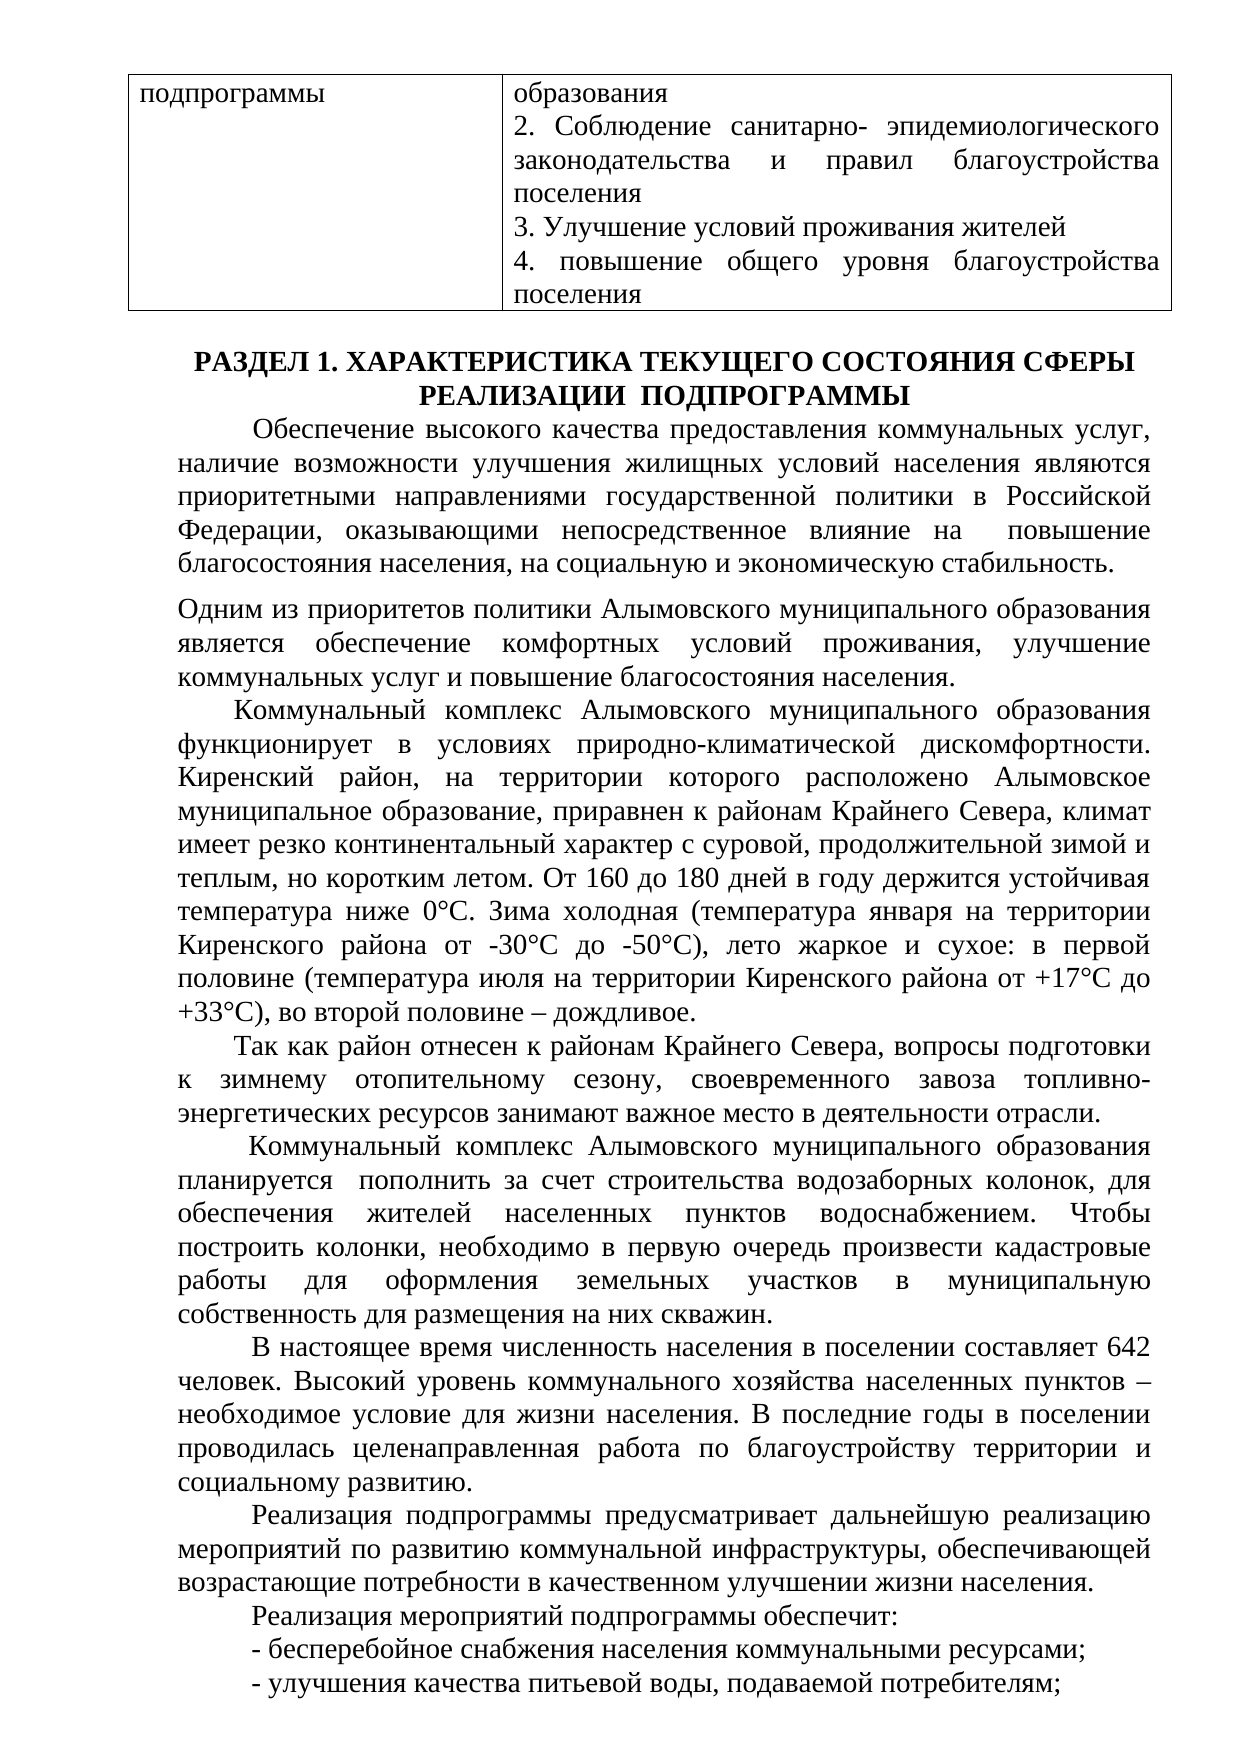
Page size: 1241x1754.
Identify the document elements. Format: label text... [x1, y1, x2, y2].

text - улучшения качества питьевой воды, подаваемой потребителям; [177, 1665, 1152, 1698]
text Одним из приоритетов политики Алымовского муниципального образования является обеспечение комфортных условий проживания, улучшение коммунальных услуг и повышение благосостояния населения. [177, 592, 1152, 692]
text Обеспечение высокого качества предоставления коммунальных услуг, наличие возможности улучшения жилищных условий населения являются приоритетными направлениями государственной политики в Российской Федерации, оказывающими непосредственное влияние на повышение благосостояния населения, на социальную и экономическую стабильность. [177, 411, 1152, 579]
text Коммунальный комплекс Алымовского муниципального образования планируется пополнить за счет строительства водозаборных колонок, для обеспечения жителей населенных пунктов водоснабжением. Чтобы построить колонки, необходимо в первую очередь произвести кадастровые работы для оформления земельных участков в муниципальную собственность для размещения на них скважин. [177, 1128, 1152, 1329]
text В настоящее время численность населения в поселении составляет 642 человек. Высокий уровень коммунального хозяйства населенных пунктов – необходимое условие для жизни населения. В последние годы в поселении проводилась целенаправленная работа по благоустройству территории и социальному развитию. [177, 1329, 1152, 1497]
text РАЗДЕЛ 1. ХАРАКТЕРИСТИКА ТЕКУЩЕГО СОСТОЯНИЯ СФЕРЫ РЕАЛИЗАЦИИ ПОДПРОГРАММЫ [177, 344, 1152, 411]
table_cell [129, 75, 502, 310]
text Коммунальный комплекс Алымовского муниципального образования функционирует в условиях природно-климатической дискомфортности. Киренский район, на территории которого расположено Алымовское муниципальное образование, приравнен к районам Крайнего Севера, климат имеет резко континентальный характер с суровой, продолжительной зимой и теплым, но коротким летом. От 160 до 180 дней в году держится устойчивая температура ниже 0°С. Зима холодная (температура января на территории Киренского района от -30°С до -50°С), лето жаркое и сухое: в первой половине (температура июля на территории Киренского района от +17°С до +33°С), во второй половине – дождливое. [177, 692, 1152, 1028]
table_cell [503, 75, 1171, 310]
text Реализация мероприятий подпрограммы обеспечит: [177, 1598, 1152, 1631]
text Так как район отнесен к районам Крайнего Севера, вопросы подготовки к зимнему отопительному сезону, своевременного завоза топливно-энергетических ресурсов занимают важное место в деятельности отрасли. [177, 1028, 1152, 1128]
text Реализация подпрограммы предусматривает дальнейшую реализацию мероприятий по развитию коммунальной инфраструктуры, обеспечивающей возрастающие потребности в качественном улучшении жизни населения. [177, 1497, 1152, 1598]
text - бесперебойное снабжения населения коммунальными ресурсами; [177, 1631, 1152, 1665]
